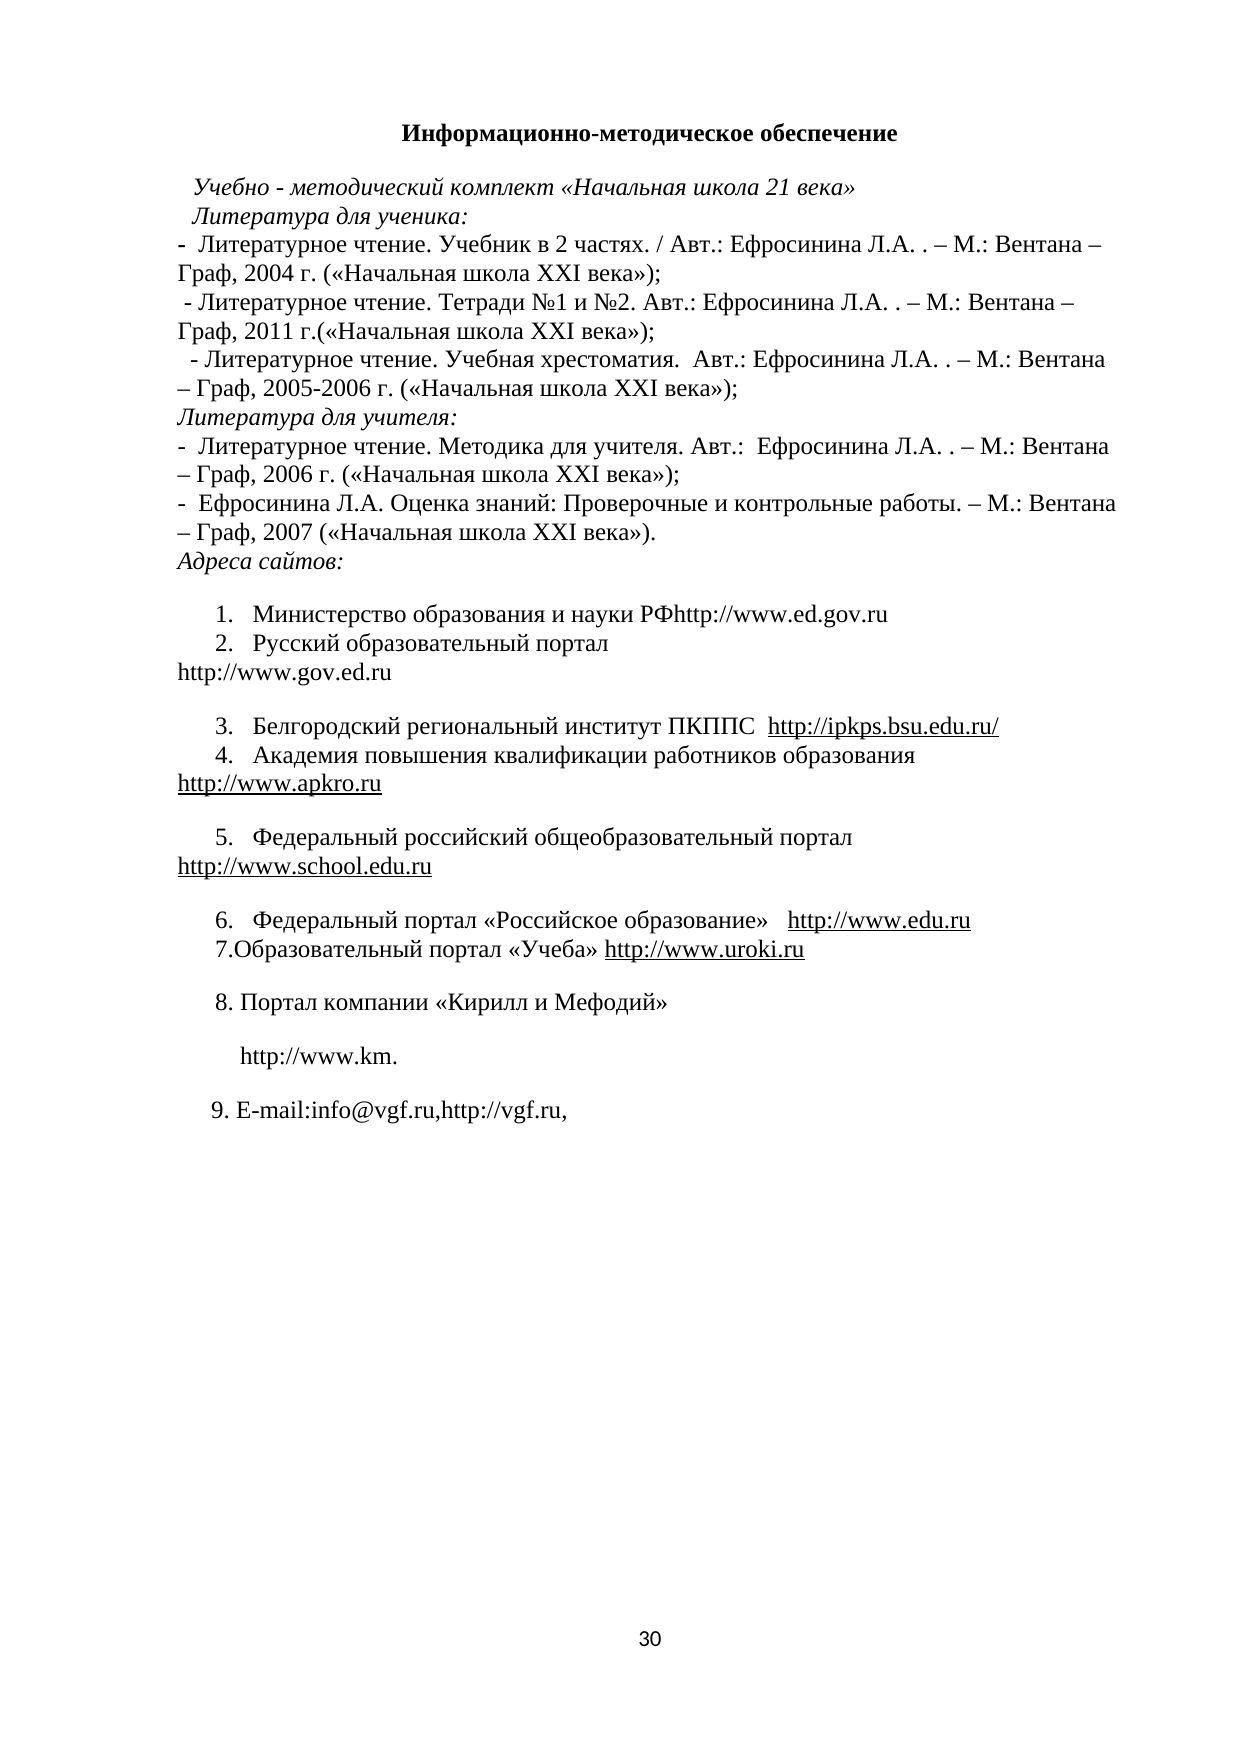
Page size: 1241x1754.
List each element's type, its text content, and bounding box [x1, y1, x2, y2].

text http://www.km. [177, 1041, 1122, 1070]
text Литература для ученика: [177, 201, 1122, 229]
text http://www.apkro.ru [177, 768, 1122, 797]
list Федеральный портал «Российское образование» http://www.edu.ru [215, 905, 1122, 934]
text Информационно-методическое обеспечение [177, 118, 1122, 147]
text http://www.gov.ed.ru [177, 657, 1122, 686]
list Федеральный российский общеобразовательный портал [215, 822, 1122, 851]
text Адреса сайтов: [177, 546, 1122, 574]
text Литература для учителя: [177, 402, 1122, 431]
text 9. E-mail:info@vgf.ru,http://vgf.ru, [192, 1095, 1122, 1124]
list Русский образовательный портал [215, 628, 1122, 657]
text Учебно - методический комплект «Начальная школа 21 века» [192, 172, 1122, 201]
list Академия повышения квалификации работников образования [215, 740, 1122, 768]
list Министерство образования и науки РФhttp://www.ed.gov.ru [215, 599, 1122, 628]
text - Литературное чтение. Учебник в 2 частях. / Авт.: Ефросинина Л.А. . – М.: Вентана – Граф, 2004 г. («Начальная школа XXI века»); [177, 229, 1122, 287]
text 8. Портал компании «Кирилл и Мефодий» [177, 987, 1122, 1016]
text - Литературное чтение. Методика для учителя. Авт.: Ефросинина Л.А. . – М.: Вентана – Граф, . («Начальная школа XXI века»); [177, 431, 1122, 488]
text - Ефросинина Л.А. Оценка знаний: Проверочные и контрольные работы. – М.: Вентана – Граф, 2007 («Начальная школа XXI века»). [177, 488, 1122, 546]
text 7.Образовательный портал «Учеба» http://www.uroki.ru [215, 934, 1122, 962]
text - Литературное чтение. Тетради №1 и №2. Авт.: Ефросинина Л.А. . – М.: Вентана – Граф, 2011 г.(«Начальная школа XXI века»); [177, 287, 1122, 344]
text http://www.school.edu.ru [177, 851, 1122, 880]
text - Литературное чтение. Учебная хрестоматия. Авт.: Ефросинина Л.А. . – М.: Вентана – Граф, 2005-. («Начальная школа XXI века»); [177, 344, 1122, 402]
list Белгородский региональный институт ПКППС http://ipkps.bsu.edu.ru/ [215, 711, 1122, 740]
